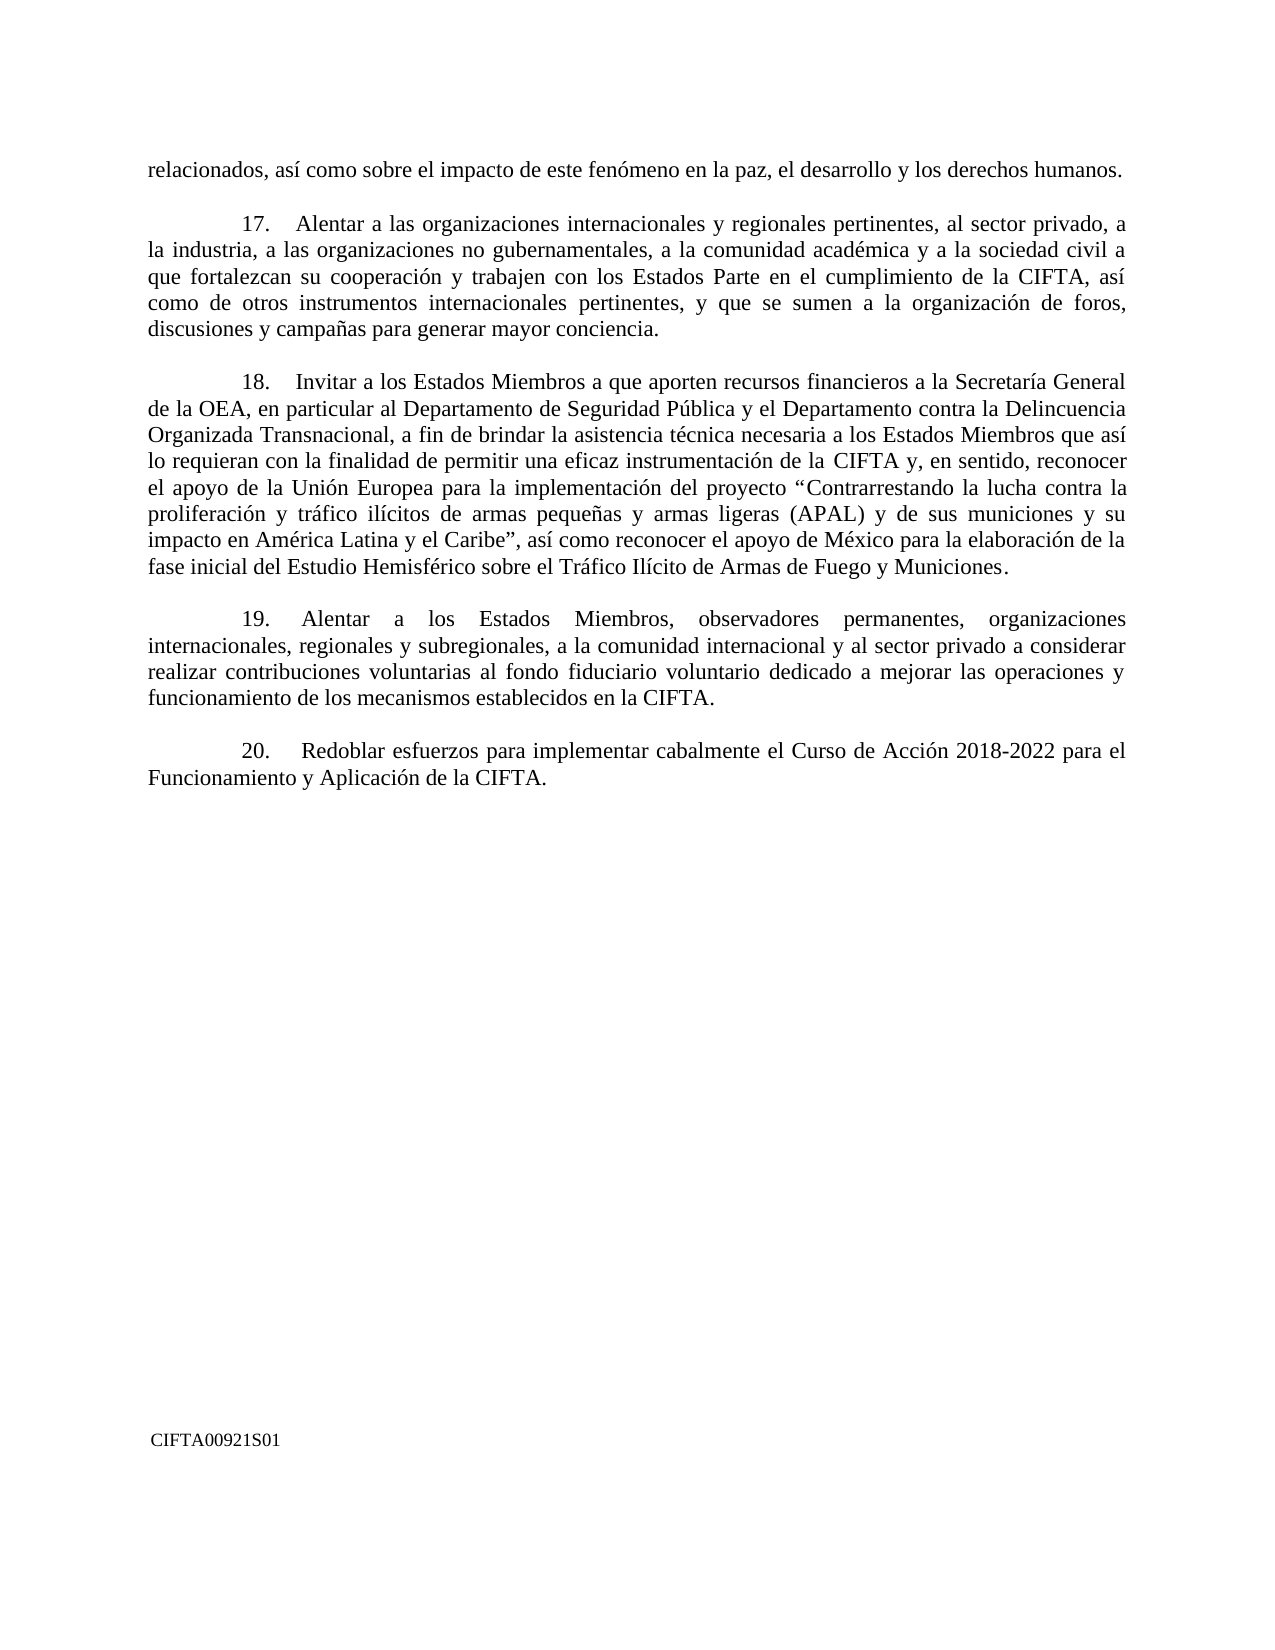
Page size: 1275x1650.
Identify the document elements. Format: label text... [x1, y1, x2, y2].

list Alentar a las organizaciones internacionales y regionales pertinentes, al sector privado, a la industria, a las organizaciones no gubernamentales, a la comunidad académica y a la sociedad civil a que fortalezcan su cooperación y trabajen con los Estados Parte en el cumplimiento de la CIFTA, así como de otros instrumentos internacionales pertinentes, y que se sumen a la organización de foros, discusiones y campañas para generar mayor conciencia. [148, 210, 1127, 342]
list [148, 156, 1128, 183]
list Alentar a los Estados Miembros, observadores permanentes, organizaciones internacionales, regionales y subregionales, a la comunidad internacional y al sector privado a considerar realizar contribuciones voluntarias al fondo fiduciario voluntario dedicado a mejorar las operaciones y funcionamiento de los mecanismos establecidos en la CIFTA. [148, 605, 1127, 711]
list Invitar a los Estados Miembros a que aporten recursos financieros a la Secretaría General de la OEA, en particular al Departamento de Seguridad Pública y el Departamento contra la Delincuencia Organizada Transnacional, a fin de brindar la asistencia técnica necesaria a los Estados Miembros que así lo requieran con la finalidad de permitir una eficaz instrumentación de la CIFTA y, en sentido, reconocer el apoyo de la Unión Europea para la implementación del proyecto “Contrarrestando la lucha contra la proliferación y tráfico ilícitos de armas pequeñas y armas ligeras (APAL) y de sus municiones y su impacto en América Latina y el Caribe”, así como reconocer el apoyo de México para la elaboración de la fase inicial del Estudio Hemisférico sobre el Tráfico Ilícito de Armas de Fuego y Municiones. [148, 368, 1128, 579]
list Redoblar esfuerzos para implementar cabalmente el Curso de Acción 2018-2022 para el Funcionamiento y Aplicación de la CIFTA. [148, 737, 1127, 790]
